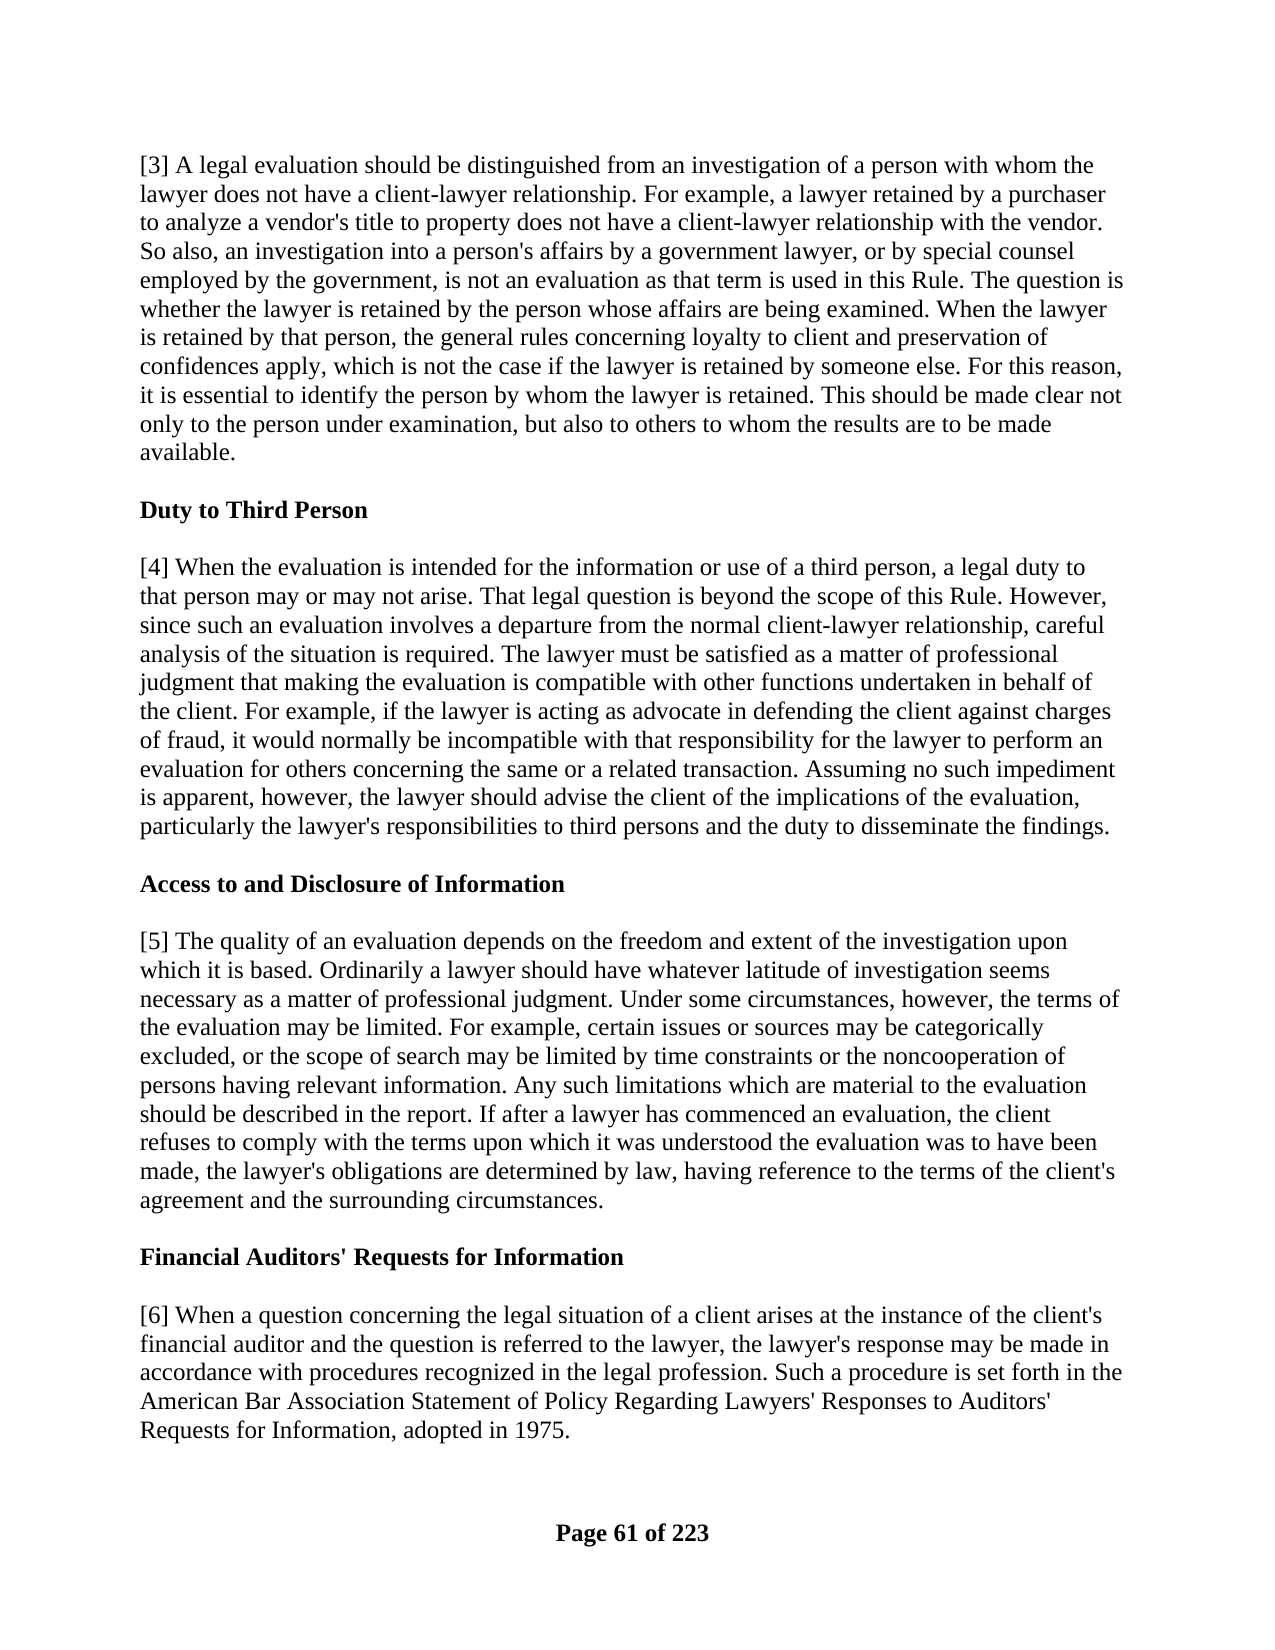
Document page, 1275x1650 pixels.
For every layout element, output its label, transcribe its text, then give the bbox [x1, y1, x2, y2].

text Access to and Disclosure of Information [139, 869, 1125, 897]
text [6] When a question concerning the legal situation of a client arises at the instance of the client's financial auditor and the question is referred to the lawyer, the lawyer's response may be made in accordance with procedures recognized in the legal profession. Such a procedure is set forth in the American Bar Association Statement of Policy Regarding Lawyers' Responses to Auditors' Requests for Information, adopted in 1975. [139, 1300, 1125, 1444]
text Financial Auditors' Requests for Information [139, 1242, 1125, 1271]
text [5] The quality of an evaluation depends on the freedom and extent of the investigation upon which it is based. Ordinarily a lawyer should have whatever latitude of investigation seems necessary as a matter of professional judgment. Under some circumstances, however, the terms of the evaluation may be limited. For example, certain issues or sources may be categorically excluded, or the scope of search may be limited by time constraints or the noncooperation of persons having relevant information. Any such limitations which are material to the evaluation should be described in the report. If after a lawyer has commenced an evaluation, the client refuses to comply with the terms upon which it was understood the evaluation was to have been made, the lawyer's obligations are determined by law, having reference to the terms of the client's agreement and the surrounding circumstances. [139, 926, 1125, 1214]
text [3] A legal evaluation should be distinguished from an investigation of a person with whom the lawyer does not have a client-lawyer relationship. For example, a lawyer retained by a purchaser to analyze a vendor's title to property does not have a client-lawyer relationship with the vendor. So also, an investigation into a person's affairs by a government lawyer, or by special counsel employed by the government, is not an evaluation as that term is used in this Rule. The question is whether the lawyer is retained by the person whose affairs are being examined. When the lawyer is retained by that person, the general rules concerning loyalty to client and preservation of confidences apply, which is not the case if the lawyer is retained by someone else. For this reason, it is essential to identify the person by whom the lawyer is retained. This should be made clear not only to the person under examination, but also to others to whom the results are to be made available. [139, 150, 1125, 466]
text [4] When the evaluation is intended for the information or use of a third person, a legal duty to that person may or may not arise. That legal question is beyond the scope of this Rule. However, since such an evaluation involves a departure from the normal client-lawyer relationship, careful analysis of the situation is required. The lawyer must be satisfied as a matter of professional judgment that making the evaluation is compatible with other functions undertaken in behalf of the client. For example, if the lawyer is acting as advocate in defending the client against charges of fraud, it would normally be incompatible with that responsibility for the lawyer to perform an evaluation for others concerning the same or a related transaction. Assuming no such impediment is apparent, however, the lawyer should advise the client of the implications of the evaluation, particularly the lawyer's responsibilities to third persons and the duty to disseminate the findings. [139, 552, 1125, 840]
text Duty to Third Person [139, 495, 1125, 524]
